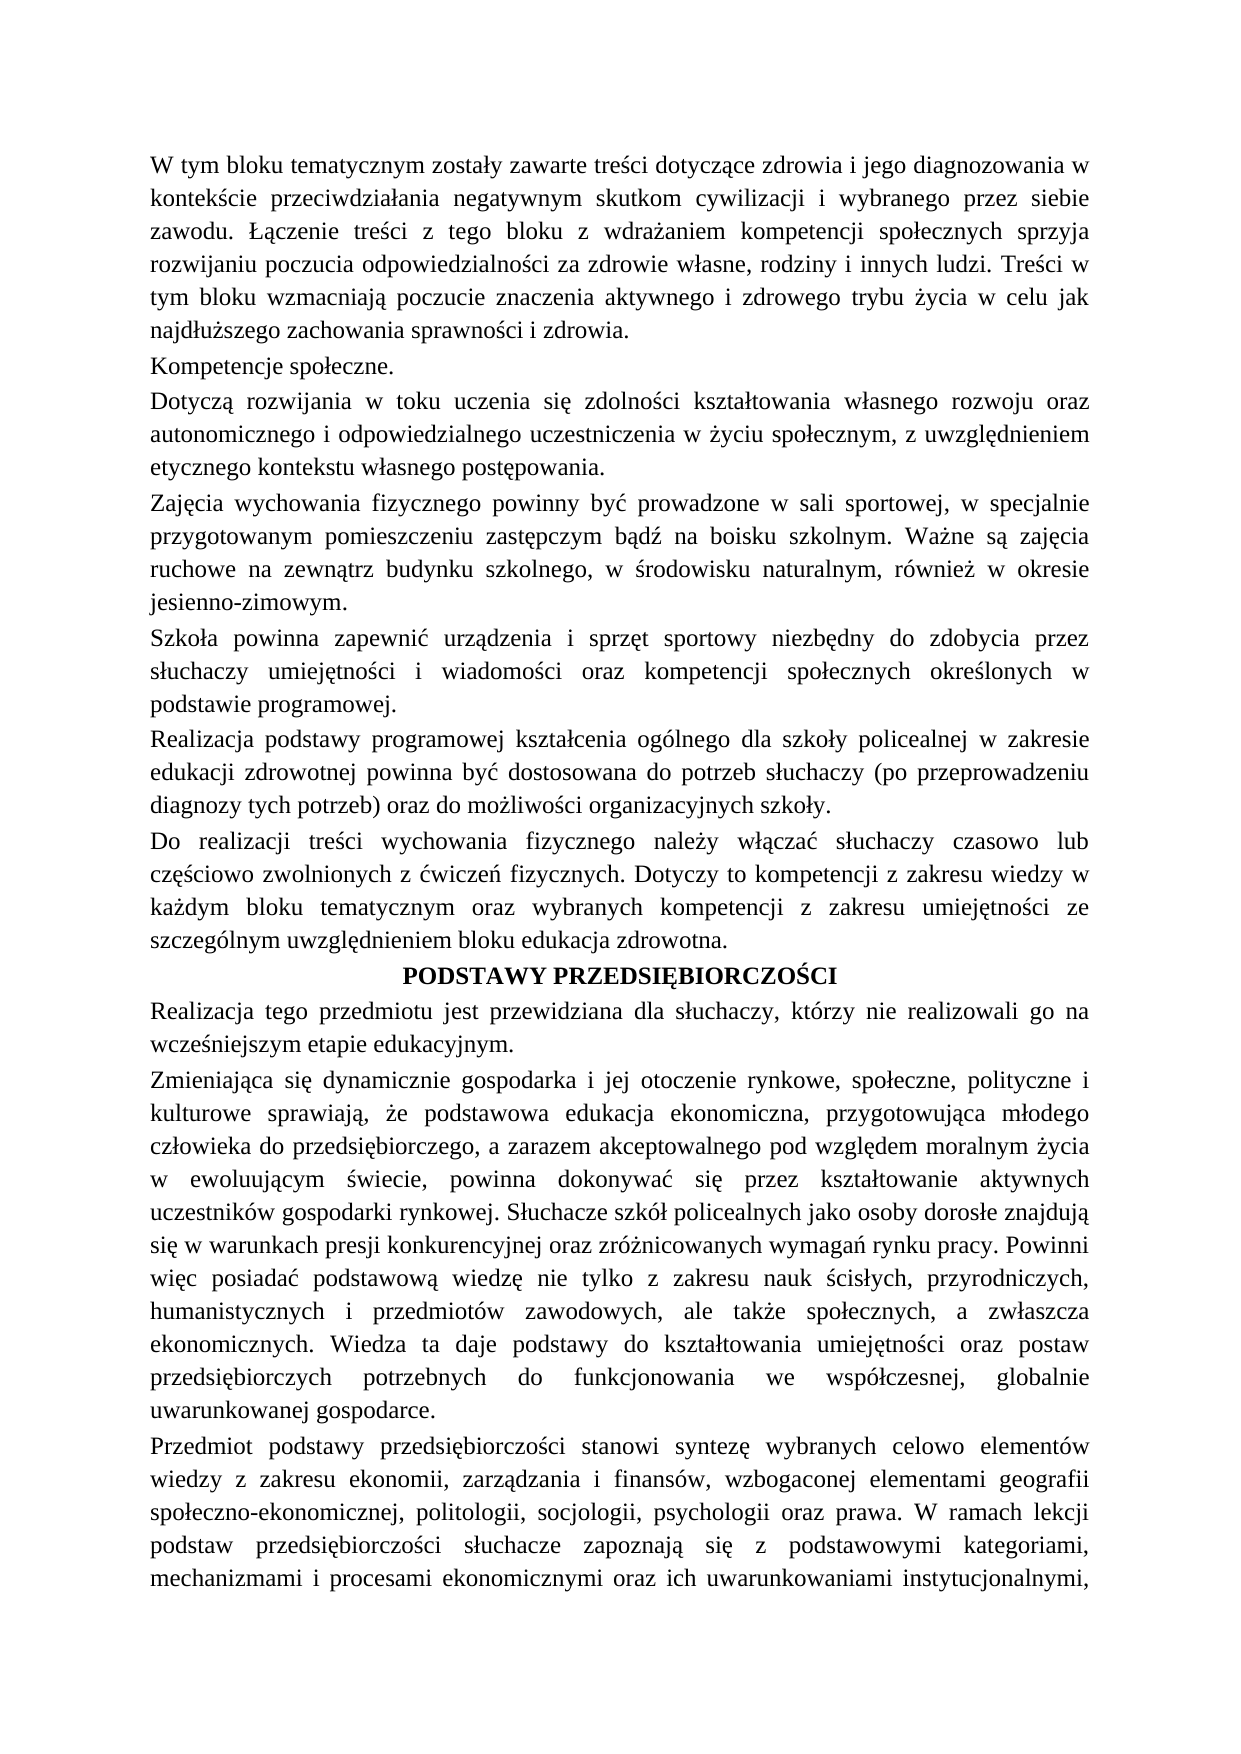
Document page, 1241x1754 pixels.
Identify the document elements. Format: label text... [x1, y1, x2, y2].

text Kompetencje społeczne. [150, 351, 1090, 379]
text W tym bloku tematycznym zostały zawarte treści dotyczące zdrowia i jego diagnozowania w kontekście przeciwdziałania negatywnym skutkom cywilizacji i wybranego przez siebie zawodu. Łączenie treści z tego bloku z wdrażaniem kompetencji społecznych sprzyja rozwijaniu poczucia odpowiedzialności za zdrowie własne, rodziny i innych ludzi. Treści w tym bloku wzmacniają poczucie znaczenia aktywnego i zdrowego trybu życia w celu jak najdłuższego zachowania sprawności i zdrowia. [150, 150, 1090, 344]
text Realizacja podstawy programowej kształcenia ogólnego dla szkoły policealnej w zakresie edukacji zdrowotnej powinna być dostosowana do potrzeb słuchaczy (po przeprowadzeniu diagnozy tych potrzeb) oraz do możliwości organizacyjnych szkoły. [150, 724, 1090, 819]
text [150, 1431, 1090, 1592]
text PODSTAWY PRZEDSIĘBIORCZOŚCI [150, 961, 1090, 989]
text Realizacja tego przedmiotu jest przewidziana dla słuchaczy, którzy nie realizowali go na wcześniejszym etapie edukacyjnym. [150, 996, 1090, 1058]
text Zmieniająca się dynamicznie gospodarka i jej otoczenie rynkowe, społeczne, polityczne i kulturowe sprawiają, że podstawowa edukacja ekonomiczna, przygotowująca młodego człowieka do przedsiębiorczego, a zarazem akceptowalnego pod względem moralnym życia w ewoluującym świecie, powinna dokonywać się przez kształtowanie aktywnych uczestników gospodarki rynkowej. Słuchacze szkół policealnych jako osoby dorosłe znajdują się w warunkach presji konkurencyjnej oraz zróżnicowanych wymagań rynku pracy. Powinni więc posiadać podstawową wiedzę nie tylko z zakresu nauk ścisłych, przyrodniczych, humanistycznych i przedmiotów zawodowych, ale także społecznych, a zwłaszcza ekonomicznych. Wiedza ta daje podstawy do kształtowania umiejętności oraz postaw przedsiębiorczych potrzebnych do funkcjonowania we współczesnej, globalnie uwarunkowanej gospodarce. [150, 1065, 1090, 1424]
text Dotyczą rozwijania w toku uczenia się zdolności kształtowania własnego rozwoju oraz autonomicznego i odpowiedzialnego uczestniczenia w życiu społecznym, z uwzględnieniem etycznego kontekstu własnego postępowania. [150, 386, 1090, 481]
text Do realizacji treści wychowania fizycznego należy włączać słuchaczy czasowo lub częściowo zwolnionych z ćwiczeń fizycznych. Dotyczy to kompetencji z zakresu wiedzy w każdym bloku tematycznym oraz wybranych kompetencji z zakresu umiejętności ze szczególnym uwzględnieniem bloku edukacja zdrowotna. [150, 826, 1090, 954]
text Zajęcia wychowania fizycznego powinny być prowadzone w sali sportowej, w specjalnie przygotowanym pomieszczeniu zastępczym bądź na boisku szkolnym. Ważne są zajęcia ruchowe na zewnątrz budynku szkolnego, w środowisku naturalnym, również w okresie jesienno-zimowym. [150, 488, 1090, 616]
text Szkoła powinna zapewnić urządzenia i sprzęt sportowy niezbędny do zdobycia przez słuchaczy umiejętności i wiadomości oraz kompetencji społecznych określonych w podstawie programowej. [150, 623, 1090, 717]
